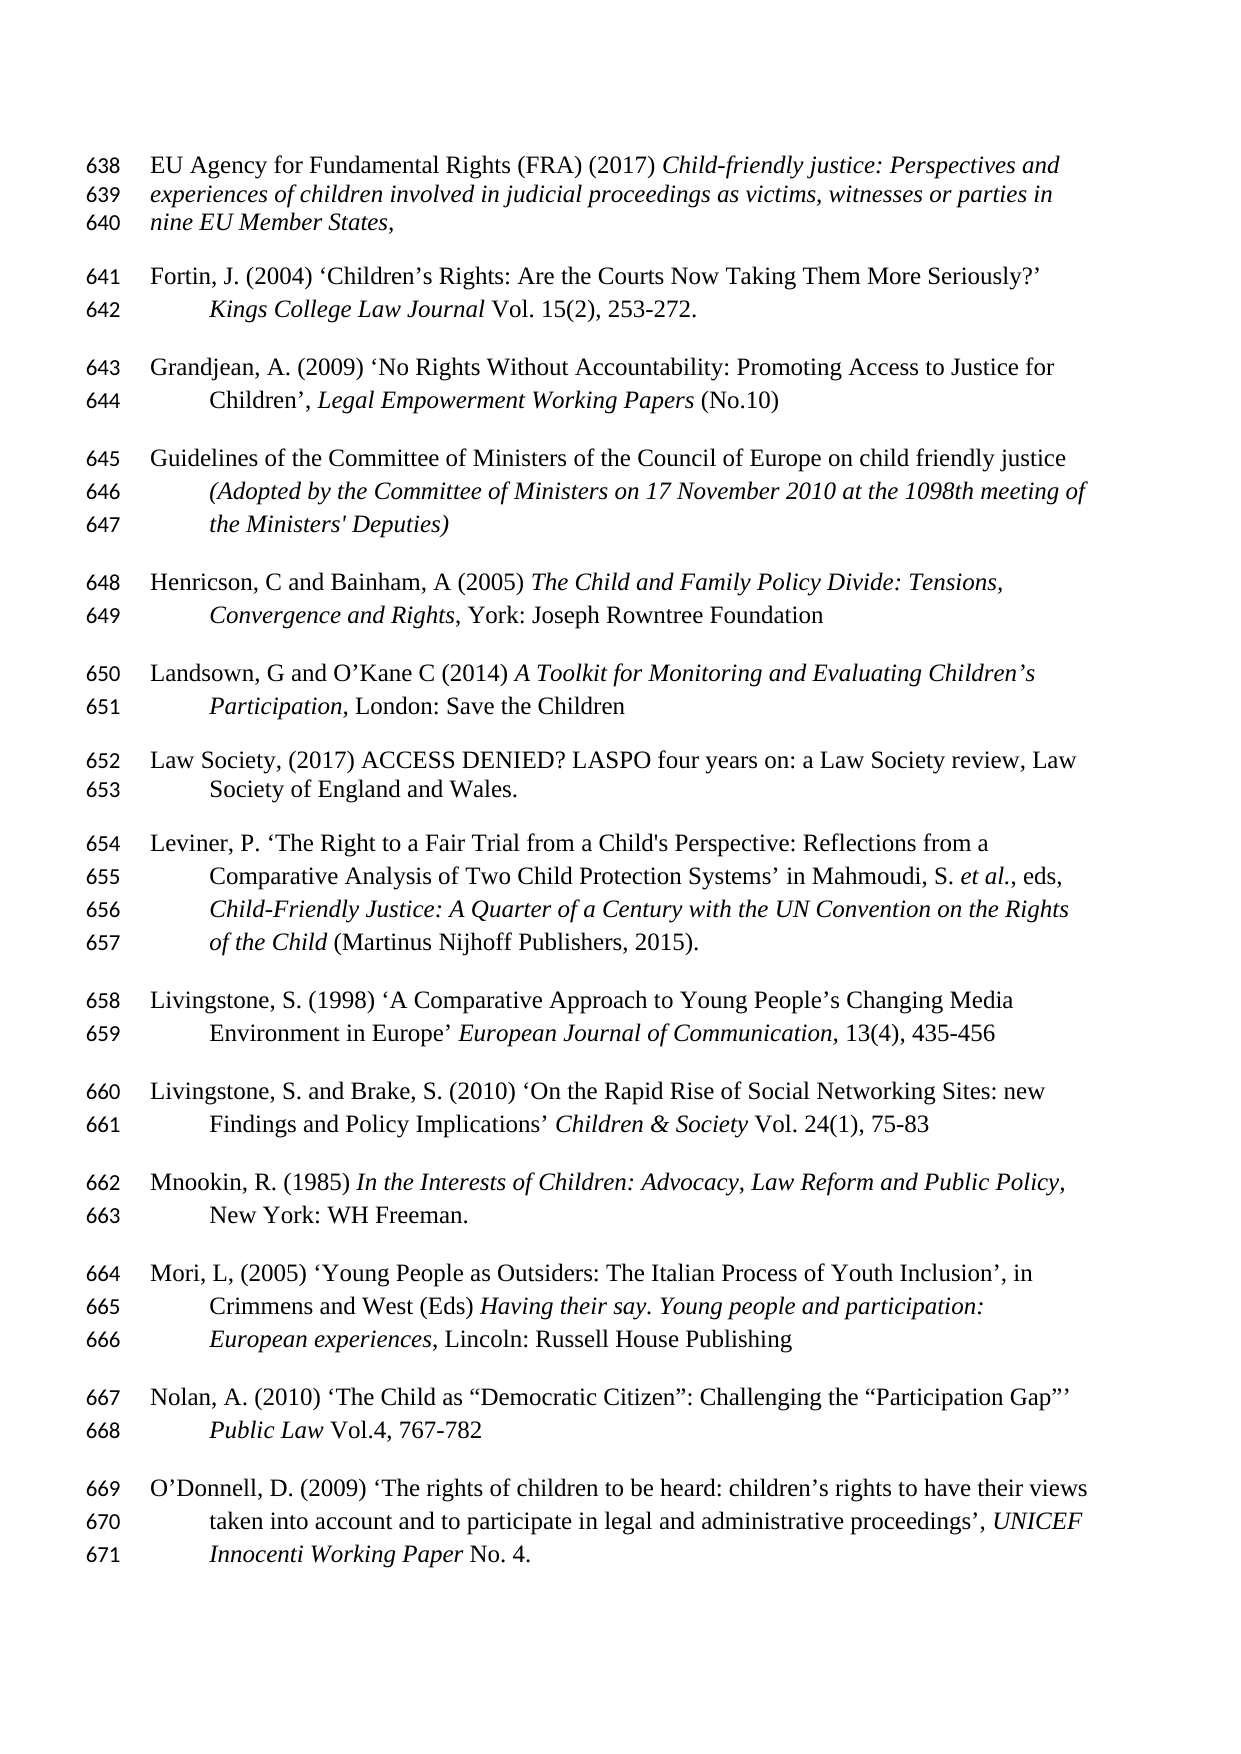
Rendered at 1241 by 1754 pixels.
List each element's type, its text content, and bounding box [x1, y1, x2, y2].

text Leviner, P. ‘The Right to a Fair Trial from a Child's Perspective: Reflections from a Comparative Analysis of Two Child Protection Systems’ in Mahmoudi, S. et al., eds, Child-Friendly Justice: A Quarter of a Century with the UN Convention on the Rights of the Child (Martinus Nijhoff Publishers, 2015). [150, 828, 1090, 956]
text Law Society, (2017) ACCESS DENIED? LASPO four years on: a Law Society review, Law Society of England and Wales. [150, 745, 1090, 803]
text EU Agency for Fundamental Rights (FRA) (2017) Child-friendly justice: Perspectives and experiences of children involved in judicial proceedings as victims, witnesses or parties in nine EU Member States, [150, 150, 1090, 236]
text Mnookin, R. (1985) In the Interests of Children: Advocacy, Law Reform and Public Policy, New York: WH Freeman. [150, 1167, 1090, 1229]
text Livingstone, S. and Brake, S. (2010) ‘On the Rapid Rise of Social Networking Sites: new Findings and Policy Implications’ Children & Society Vol. 24(1), 75-83 [150, 1076, 1090, 1138]
text Fortin, J. (2004) ‘Children’s Rights: Are the Courts Now Taking Them More Seriously?’ Kings College Law Journal Vol. 15(2), 253-272. [150, 261, 1090, 323]
text Henricson, C and Bainham, A (2005) The Child and Family Policy Divide: Tensions, Convergence and Rights, York: Joseph Rowntree Foundation [150, 567, 1090, 629]
text Landsown, G and O’Kane C (2014) A Toolkit for Monitoring and Evaluating Children’s Participation, London: Save the Children [150, 658, 1090, 720]
text Livingstone, S. (1998) ‘A Comparative Approach to Young People’s Changing Media Environment in Europe’ European Journal of Communication, 13(4), 435-456 [150, 985, 1090, 1047]
text Nolan, A. (2010) ‘The Child as “Democratic Citizen”: Challenging the “Participation Gap”’ Public Law Vol.4, 767-782 [150, 1382, 1090, 1444]
text Mori, L, (2005) ‘Young People as Outsiders: The Italian Process of Youth Inclusion’, in Crimmens and West (Eds) Having their say. Young people and participation: European experiences, Lincoln: Russell House Publishing [150, 1258, 1090, 1353]
text Grandjean, A. (2009) ‘No Rights Without Accountability: Promoting Access to Justice for Children’, Legal Empowerment Working Papers (No.10) [150, 352, 1090, 414]
text O’Donnell, D. (2009) ‘The rights of children to be heard: children’s rights to have their views taken into account and to participate in legal and administrative proceedings’, UNICEF Innocenti Working Paper No. 4. [150, 1473, 1090, 1568]
text Guidelines of the Committee of Ministers of the Council of Europe on child friendly justice (Adopted by the Committee of Ministers on 17 November 2010 at the 1098th meeting of the Ministers' Deputies) [150, 443, 1090, 538]
